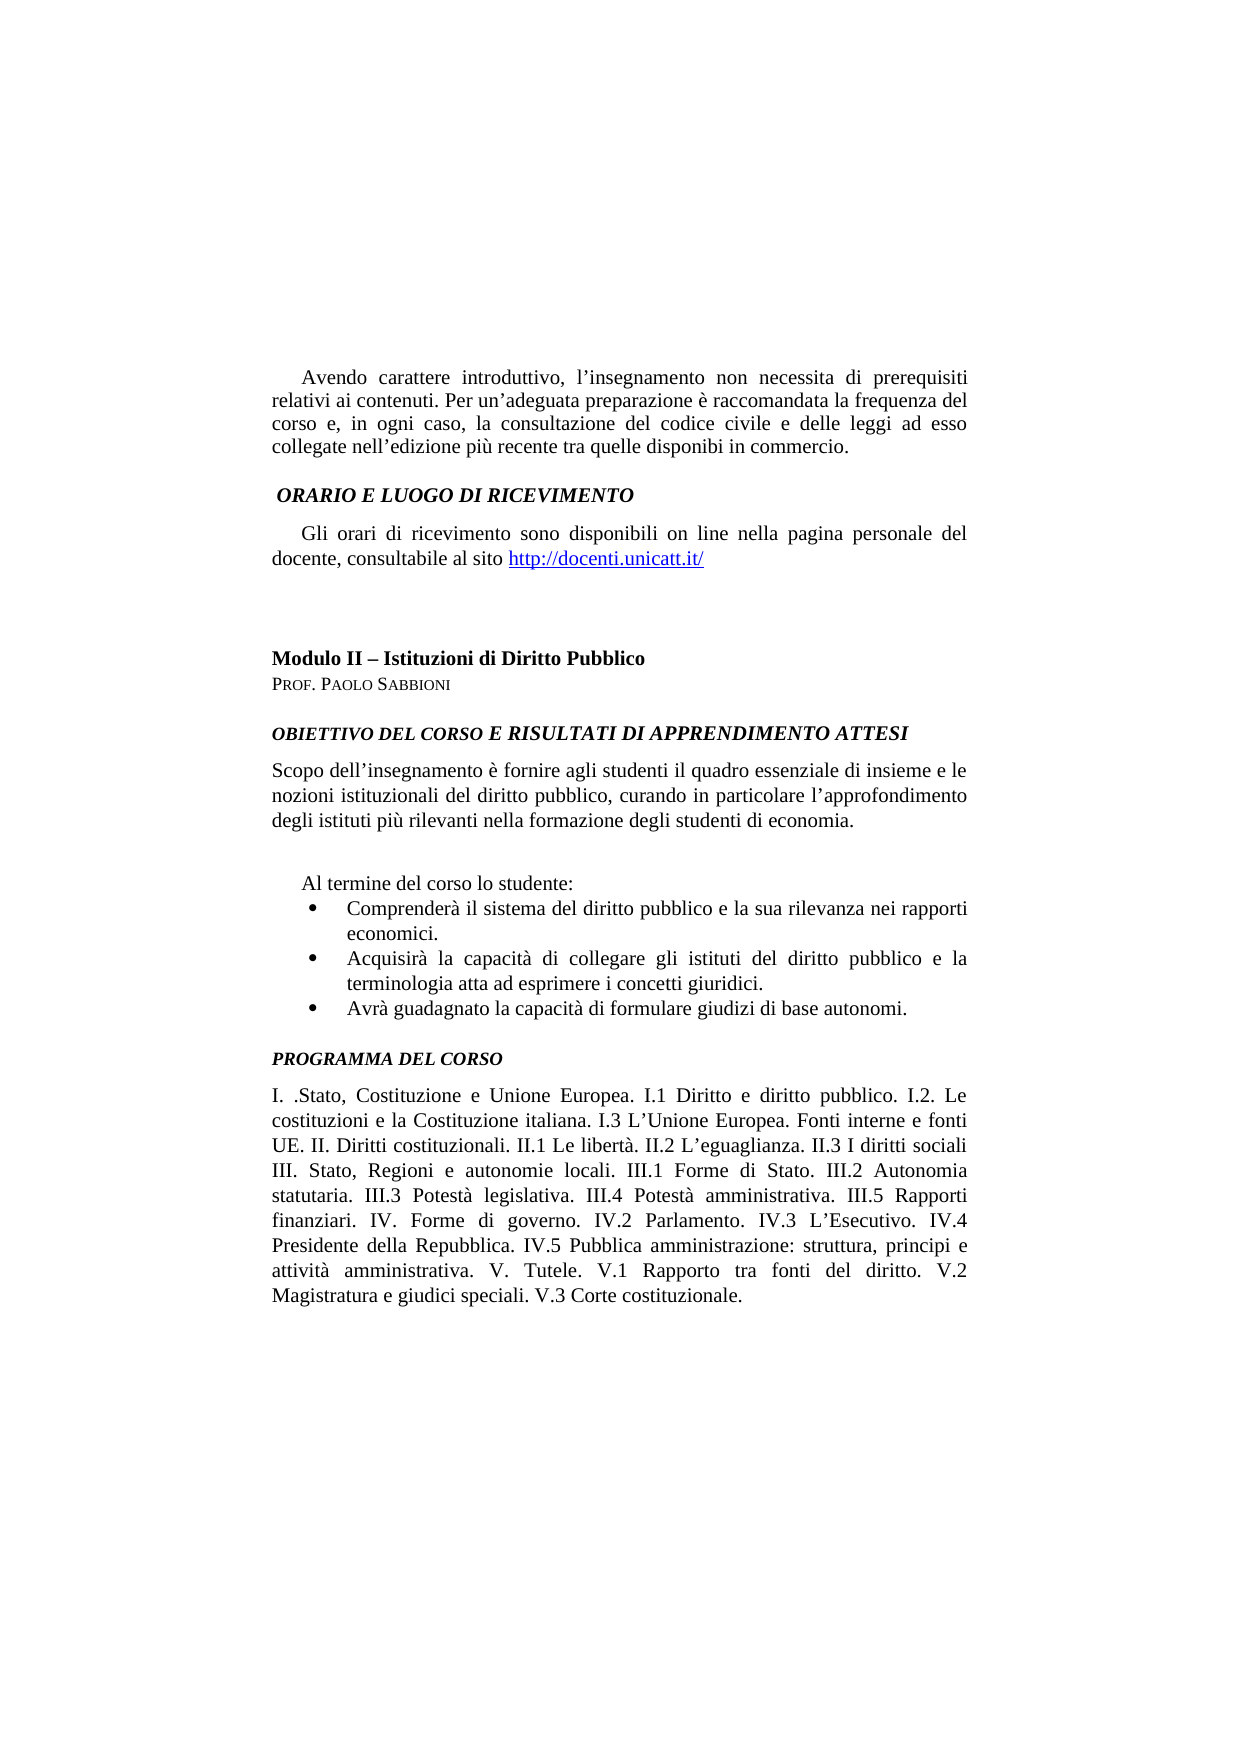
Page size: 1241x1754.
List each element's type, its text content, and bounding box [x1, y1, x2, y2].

text Modulo II – Istituzioni di Diritto Pubblico [272, 645, 968, 670]
text ORARIO E LUOGO DI RICEVIMENTO [272, 483, 968, 508]
text OBIETTIVO DEL CORSO E RISULTATI DI APPRENDIMENTO ATTESI [272, 720, 968, 745]
text Al termine del corso lo studente: [272, 870, 968, 895]
list Avrà guadagnato la capacità di formulare giudizi di base autonomi. [309, 995, 968, 1020]
text Scopo dell’insegnamento è fornire agli studenti il quadro essenziale di insieme e le nozioni istituzionali del diritto pubblico, curando in particolare l’approfondimento degli istituti più rilevanti nella formazione degli studenti di economia. [272, 758, 968, 833]
list Acquisirà la capacità di collegare gli istituti del diritto pubblico e la terminologia atta ad esprimere i concetti giuridici. [309, 945, 968, 995]
list Comprenderà il sistema del diritto pubblico e la sua rilevanza nei rapporti economici. [309, 895, 968, 945]
text PROGRAMMA DEL CORSO [272, 1045, 968, 1070]
text Gli orari di ricevimento sono disponibili on line nella pagina personale del docente, consultabile al sito http://docenti.unicatt.it/ [272, 520, 968, 570]
text Avendo carattere introduttivo, l’insegnamento non necessita di prerequisiti relativi ai contenuti. Per un’adeguata preparazione è raccomandata la frequenza del corso e, in ogni caso, la consultazione del codice civile e delle leggi ad esso collegate nell’edizione più recente tra quelle disponibi in commercio. [272, 366, 968, 458]
text I. .Stato, Costituzione e Unione Europea. I.1 Diritto e diritto pubblico. I.2. Le costituzioni e la Costituzione italiana. I.3 L’Unione Europea. Fonti interne e fonti UE. II. Diritti costituzionali. II.1 Le libertà. II.2 L’eguaglianza. II.3 I diritti sociali III. Stato, Regioni e autonomie locali. III.1 Forme di Stato. III.2 Autonomia statutaria. III.3 Potestà legislativa. III.4 Potestà amministrativa. III.5 Rapporti finanziari. IV. Forme di governo. IV.2 Parlamento. IV.3 L’Esecutivo. IV.4 Presidente della Repubblica. IV.5 Pubblica amministrazione: struttura, principi e attività amministrativa. V. Tutele. V.1 Rapporto tra fonti del diritto. V.2 Magistratura e giudici speciali. V.3 Corte costituzionale. [272, 1083, 968, 1308]
text Prof. Paolo Sabbioni [272, 670, 968, 695]
